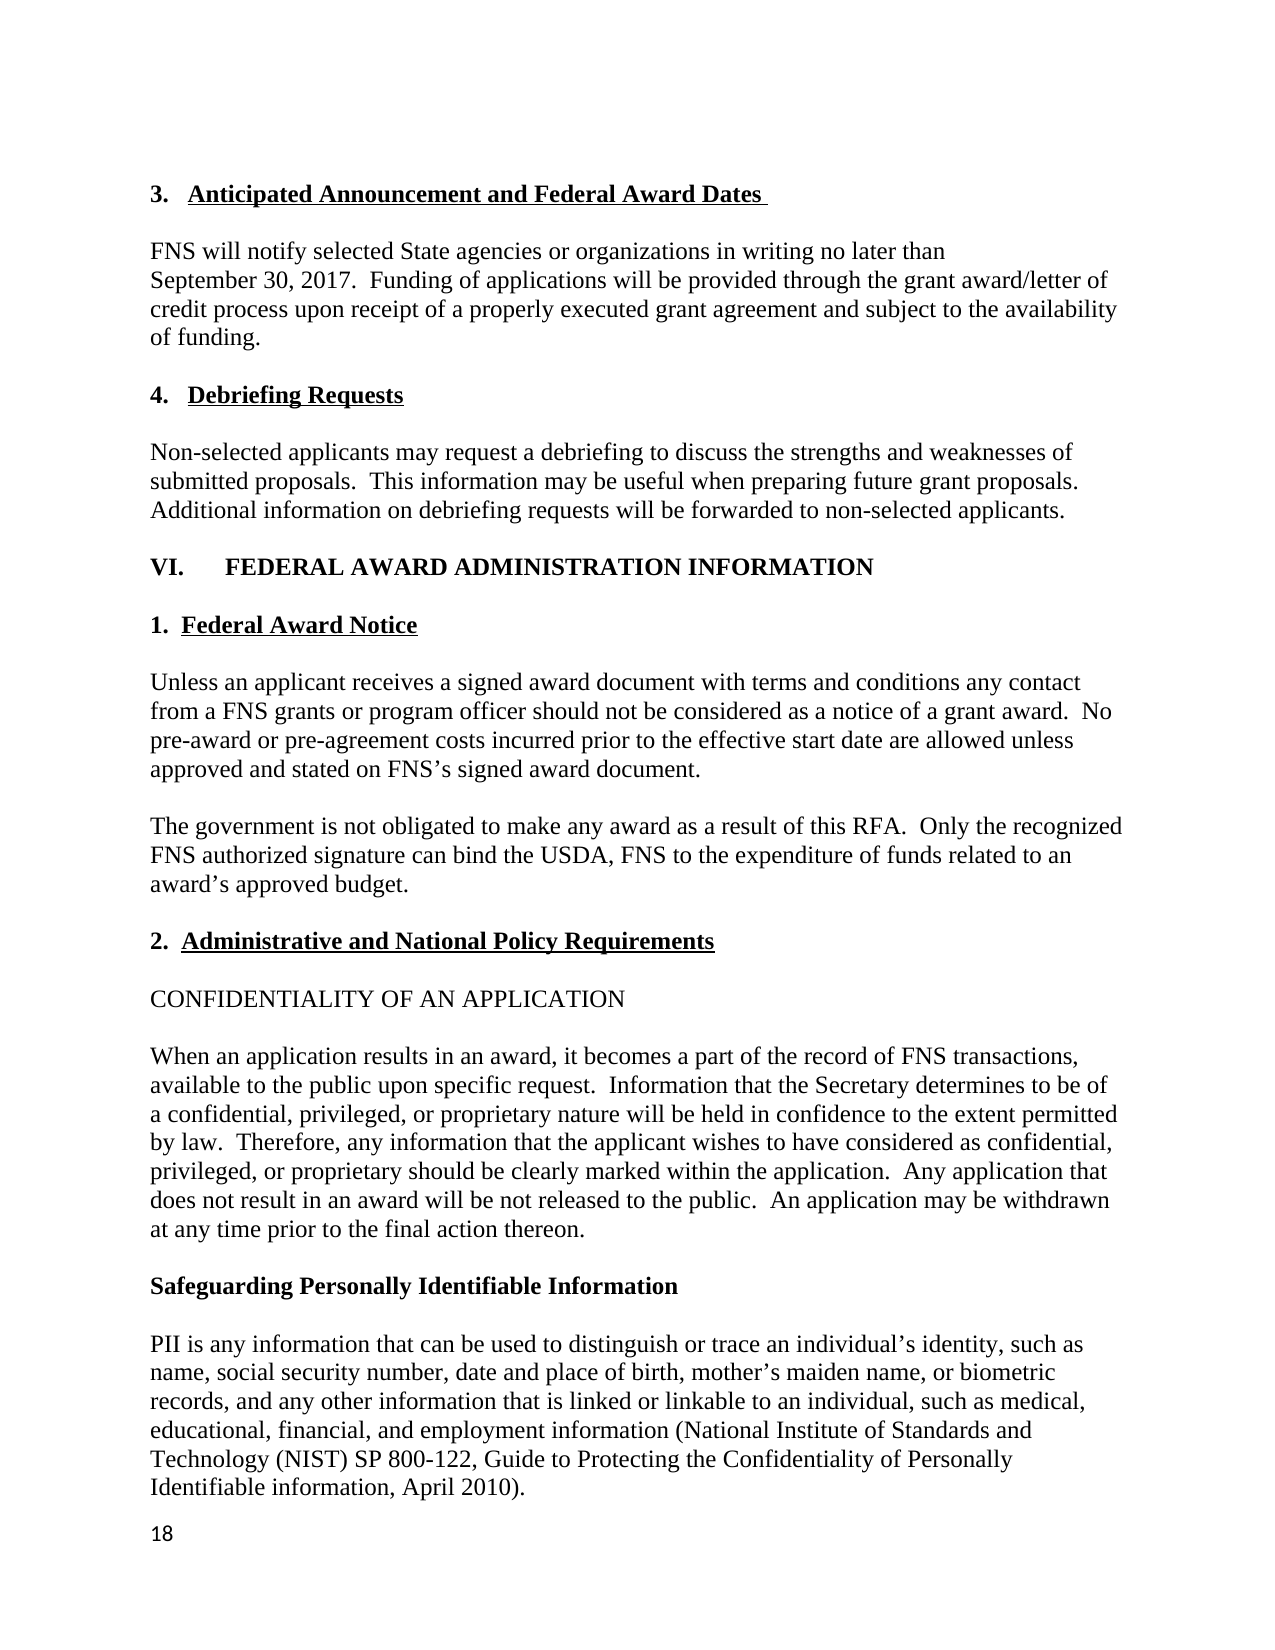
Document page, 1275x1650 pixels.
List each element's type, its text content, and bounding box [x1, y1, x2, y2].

list Debriefing Requests [150, 380, 1125, 409]
list The government is not obligated to make any award as a result of this RFA. Only the recognized FNS authorized signature can bind the USDA, FNS to the expenditure of funds related to an award’s approved budget. [150, 811, 1125, 897]
list CONFIDENTIALITY OF AN APPLICATION [150, 984, 1125, 1012]
text September 30, 2017. Funding of applications will be provided through the grant award/letter of credit process upon receipt of a properly executed grant agreement and subject to the availability of funding. [150, 265, 1125, 351]
text 1. Federal Award Notice [150, 610, 1125, 639]
text 2. Administrative and National Policy Requirements [150, 926, 1125, 955]
list Unless an applicant receives a signed award document with terms and conditions any contact from a FNS grants or program officer should not be considered as a notice of a grant award. No pre-award or pre-agreement costs incurred prior to the effective start date are allowed unless approved and stated on FNS’s signed award document. [150, 667, 1125, 782]
text Non-selected applicants may request a debriefing to discuss the strengths and weaknesses of submitted proposals. This information may be useful when preparing future grant proposals. Additional information on debriefing requests will be forwarded to non-selected applicants. [150, 437, 1125, 524]
list FEDERAL AWARD ADMINISTRATION INFORMATION [150, 552, 1125, 581]
list PII is any information that can be used to distinguish or trace an individual’s identity, such as name, social security number, date and place of birth, mother’s maiden name, or biometric records, and any other information that is linked or linkable to an individual, such as medical, educational, financial, and employment information (National Institute of Standards and Technology (NIST) SP 800-122, Guide to Protecting the Confidentiality of Personally Identifiable information, April 2010). [150, 1329, 1125, 1501]
list When an application results in an award, it becomes a part of the record of FNS transactions, available to the public upon specific request. Information that the Secretary determines to be of a confidential, privileged, or proprietary nature will be held in confidence to the extent permitted by law. Therefore, any information that the applicant wishes to have considered as confidential, privileged, or proprietary should be clearly marked within the application. Any application that does not result in an award will be not released to the public. An application may be withdrawn at any time prior to the final action thereon. [150, 1041, 1125, 1242]
list Anticipated Announcement and Federal Award Dates [150, 179, 1125, 207]
list Safeguarding Personally Identifiable Information [150, 1271, 1125, 1300]
text FNS will notify selected State agencies or organizations in writing no later than [150, 236, 1125, 265]
